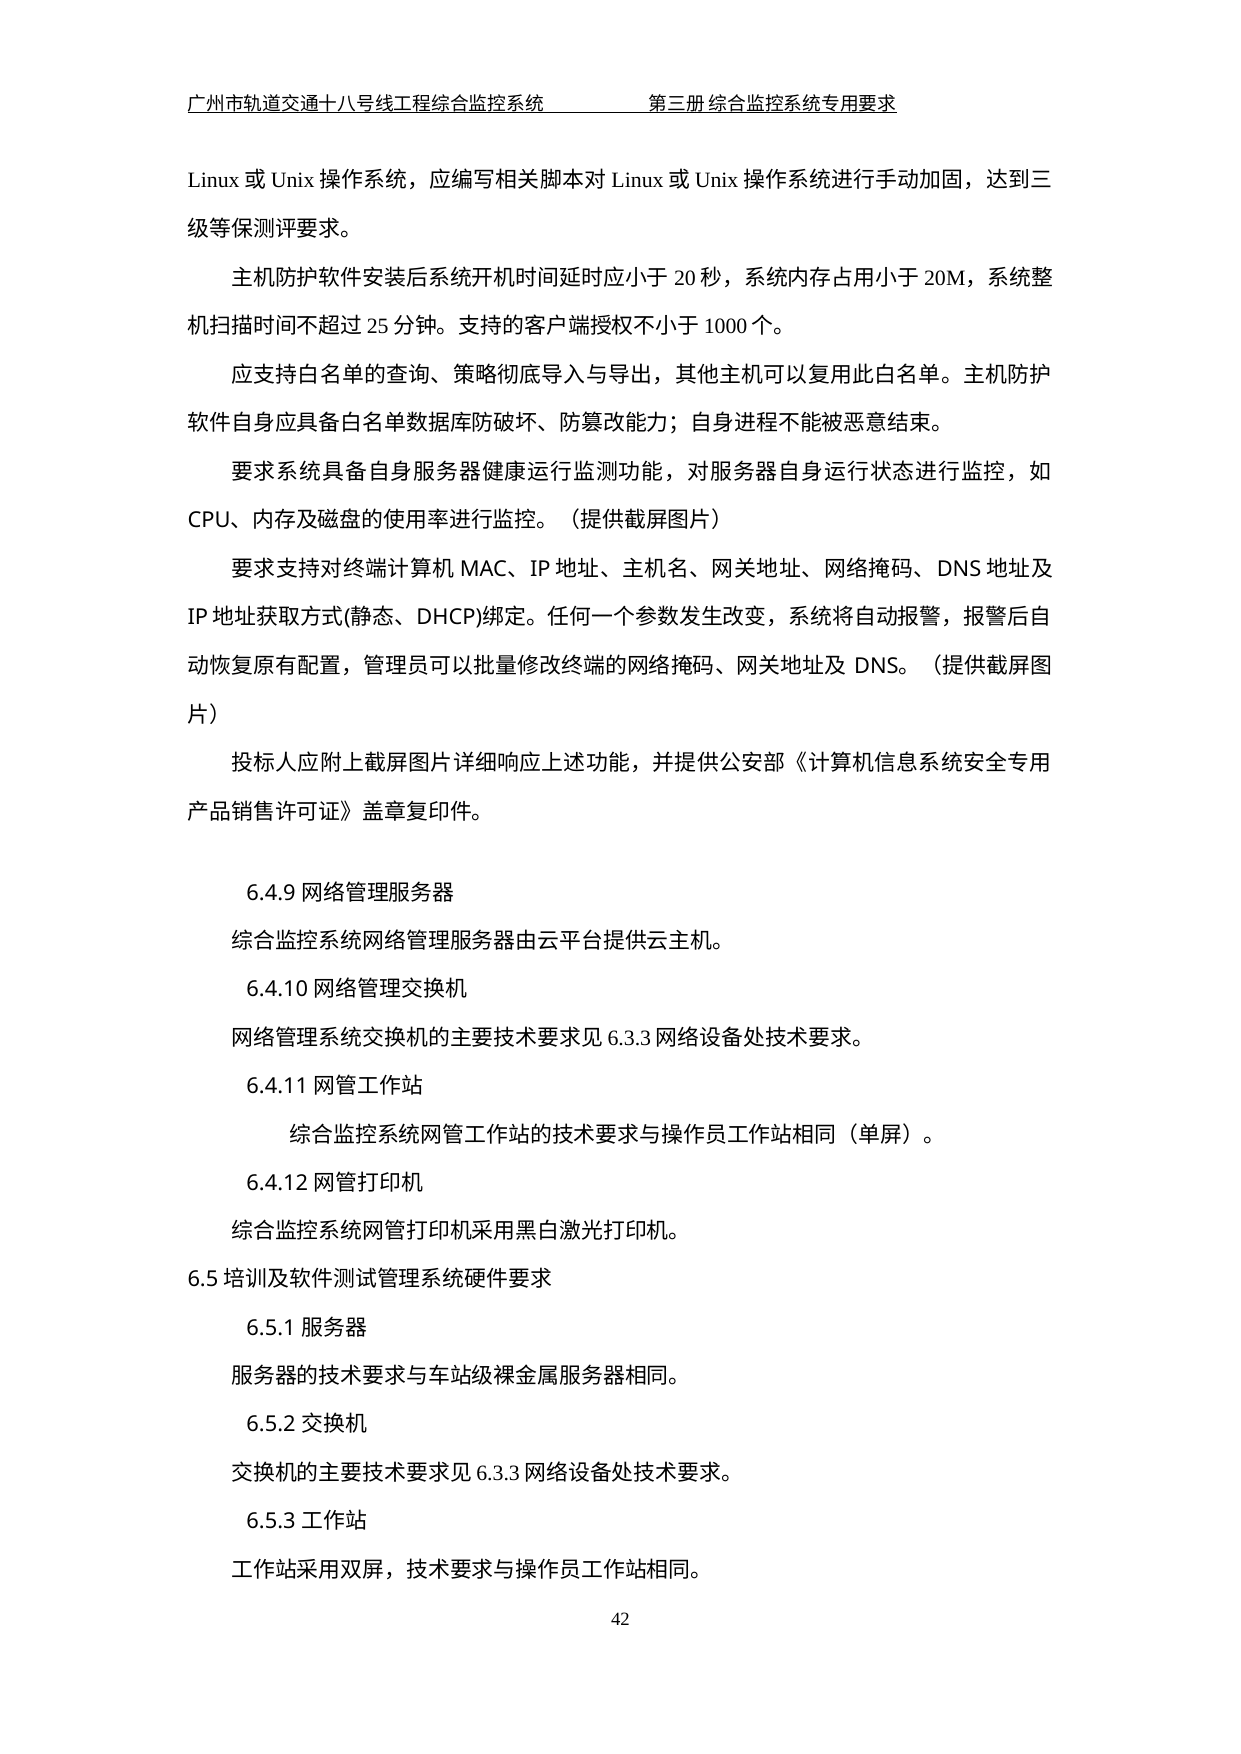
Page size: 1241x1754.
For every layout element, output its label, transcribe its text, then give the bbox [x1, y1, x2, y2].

list 服务器 [187, 1309, 1053, 1342]
list 网络管理服务器 [187, 874, 1053, 907]
text 综合监控系统网络管理服务器由云平台提供云主机。 [187, 923, 1053, 955]
list 培训及软件测试管理系统硬件要求 [187, 1261, 1053, 1294]
list 网络管理交换机 [187, 971, 1053, 1004]
text 综合监控系统网管打印机采用黑白激光打印机。 [187, 1213, 1053, 1245]
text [187, 162, 1053, 243]
text 要求系统具备自身服务器健康运行监测功能，对服务器自身运行状态进行监控，如CPU、内存及磁盘的使用率进行监控。（提供截屏图片） [187, 453, 1053, 534]
list 网管打印机 [187, 1164, 1053, 1197]
text 要求支持对终端计算机MAC、IP地址、主机名、网关地址、网络掩码、DNS地址及IP地址获取方式(静态、DHCP)绑定。任何一个参数发生改变，系统将自动报警，报警后自动恢复原有配置，管理员可以批量修改终端的网络掩码、网关地址及DNS。（提供截屏图片） [187, 550, 1053, 729]
text 服务器的技术要求与车站级裸金属服务器相同。 [187, 1358, 1053, 1390]
list 工作站 [187, 1503, 1053, 1535]
text 主机防护软件安装后系统开机时间延时应小于20秒，系统内存占用小于20M，系统整机扫描时间不超过25分钟。支持的客户端授权不小于1000个。 [187, 259, 1053, 340]
text 投标人应附上截屏图片详细响应上述功能，并提供公安部《计算机信息系统安全专用产品销售许可证》盖章复印件。 [187, 745, 1053, 826]
text 交换机的主要技术要求见6.3.3网络设备处技术要求。 [187, 1454, 1053, 1487]
text 综合监控系统网管工作站的技术要求与操作员工作站相同（单屏）。 [231, 1116, 1053, 1149]
list 网管工作站 [187, 1068, 1053, 1100]
text 网络管理系统交换机的主要技术要求见6.3.3网络设备处技术要求。 [187, 1019, 1053, 1052]
list 交换机 [187, 1406, 1053, 1439]
text 应支持白名单的查询、策略彻底导入与导出，其他主机可以复用此白名单。主机防护软件自身应具备白名单数据库防破坏、防篡改能力；自身进程不能被恶意结束。 [187, 356, 1053, 437]
text 工作站采用双屏，技术要求与操作员工作站相同。 [187, 1551, 1053, 1584]
